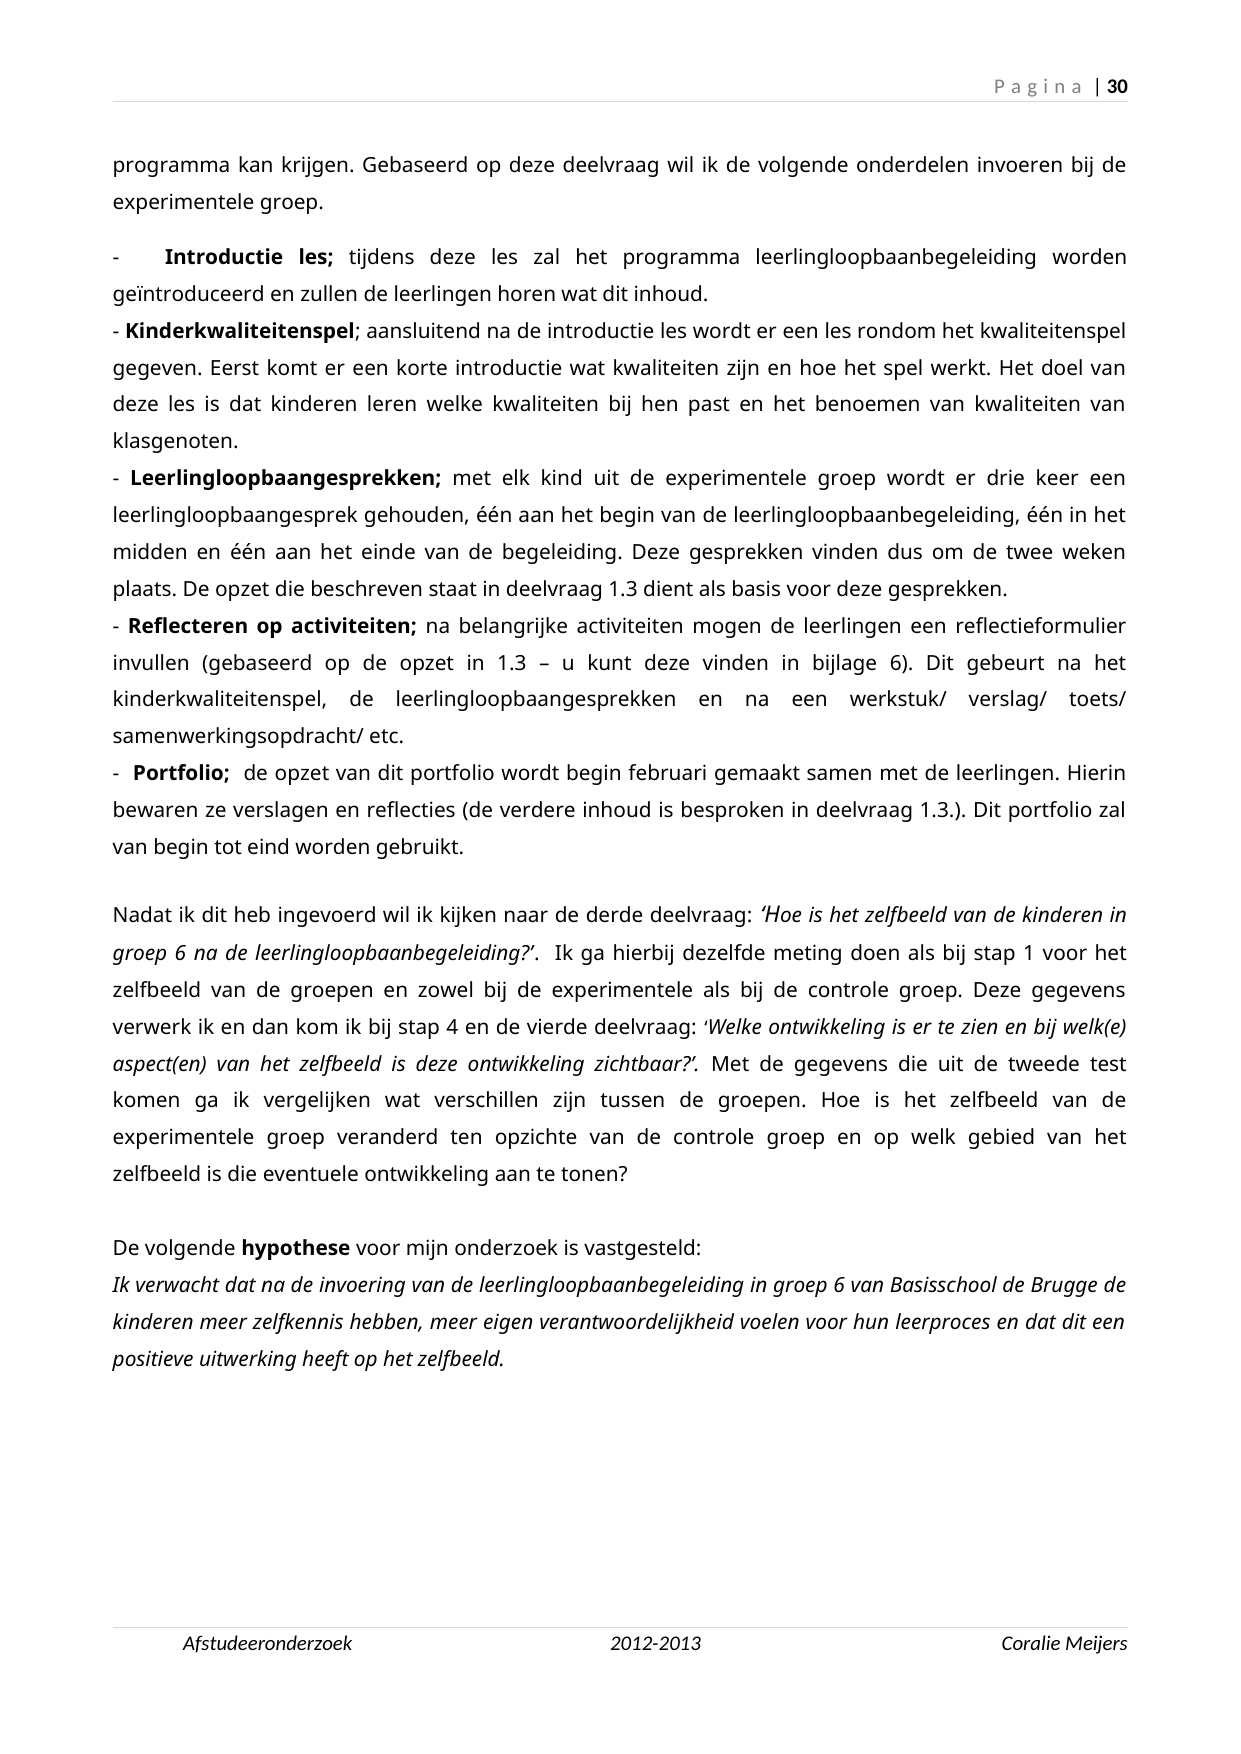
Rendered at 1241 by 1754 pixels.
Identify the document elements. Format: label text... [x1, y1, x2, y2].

text - Introductie les; tijdens deze les zal het programma leerlingloopbaanbegeleiding worden geïntroduceerd en zullen de leerlingen horen wat dit inhoud. [112, 242, 1128, 307]
text - Leerlingloopbaangesprekken; met elk kind uit de experimentele groep wordt er drie keer een leerlingloopbaangesprek gehouden, één aan het begin van de leerlingloopbaanbegeleiding, één in het midden en één aan het einde van de begeleiding. Deze gesprekken vinden dus om de twee weken plaats. De opzet die beschreven staat in deelvraag 1.3 dient als basis voor deze gesprekken. [112, 463, 1128, 602]
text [112, 150, 1128, 215]
text - Reflecteren op activiteiten; na belangrijke activiteiten mogen de leerlingen een reflectieformulier invullen (gebaseerd op de opzet in 1.3 – u kunt deze vinden in bijlage 6). Dit gebeurt na het kinderkwaliteitenspel, de leerlingloopbaangesprekken en na een werkstuk/ verslag/ toets/ samenwerkingsopdracht/ etc. [112, 611, 1128, 750]
text - Portfolio; de opzet van dit portfolio wordt begin februari gemaakt samen met de leerlingen. Hierin bewaren ze verslagen en reflecties (de verdere inhoud is besproken in deelvraag 1.3.). Dit portfolio zal van begin tot eind worden gebruikt. [112, 758, 1128, 861]
text Nadat ik dit heb ingevoerd wil ik kijken naar de derde deelvraag: ‘Hoe is het zelfbeeld van de kinderen in groep 6 na de leerlingloopbaanbegeleiding?’. Ik ga hierbij dezelfde meting doen als bij stap 1 voor het zelfbeeld van de groepen en zowel bij de experimentele als bij de controle groep. Deze gegevens verwerk ik en dan kom ik bij stap 4 en de vierde deelvraag: ‘Welke ontwikkeling is er te zien en bij welk(e) aspect(en) van het zelfbeeld is deze ontwikkeling zichtbaar?’. Met de gegevens die uit de tweede test komen ga ik vergelijken wat verschillen zijn tussen de groepen. Hoe is het zelfbeeld van de experimentele groep veranderd ten opzichte van de controle groep en op welk gebied van het zelfbeeld is die eventuele ontwikkeling aan te tonen? [112, 898, 1128, 1225]
text - Kinderkwaliteitenspel; aansluitend na de introductie les wordt er een les rondom het kwaliteitenspel gegeven. Eerst komt er een korte introductie wat kwaliteiten zijn en hoe het spel werkt. Het doel van deze les is dat kinderen leren welke kwaliteiten bij hen past en het benoemen van kwaliteiten van klasgenoten. [112, 316, 1128, 455]
text Ik verwacht dat na de invoering van de leerlingloopbaanbegeleiding in groep 6 van Basisschool de Brugge de kinderen meer zelfkennis hebben, meer eigen verantwoordelijkheid voelen voor hun leerproces en dat dit een positieve uitwerking heeft op het zelfbeeld. [112, 1270, 1128, 1372]
text De volgende hypothese voor mijn onderzoek is vastgesteld: [112, 1233, 1128, 1262]
